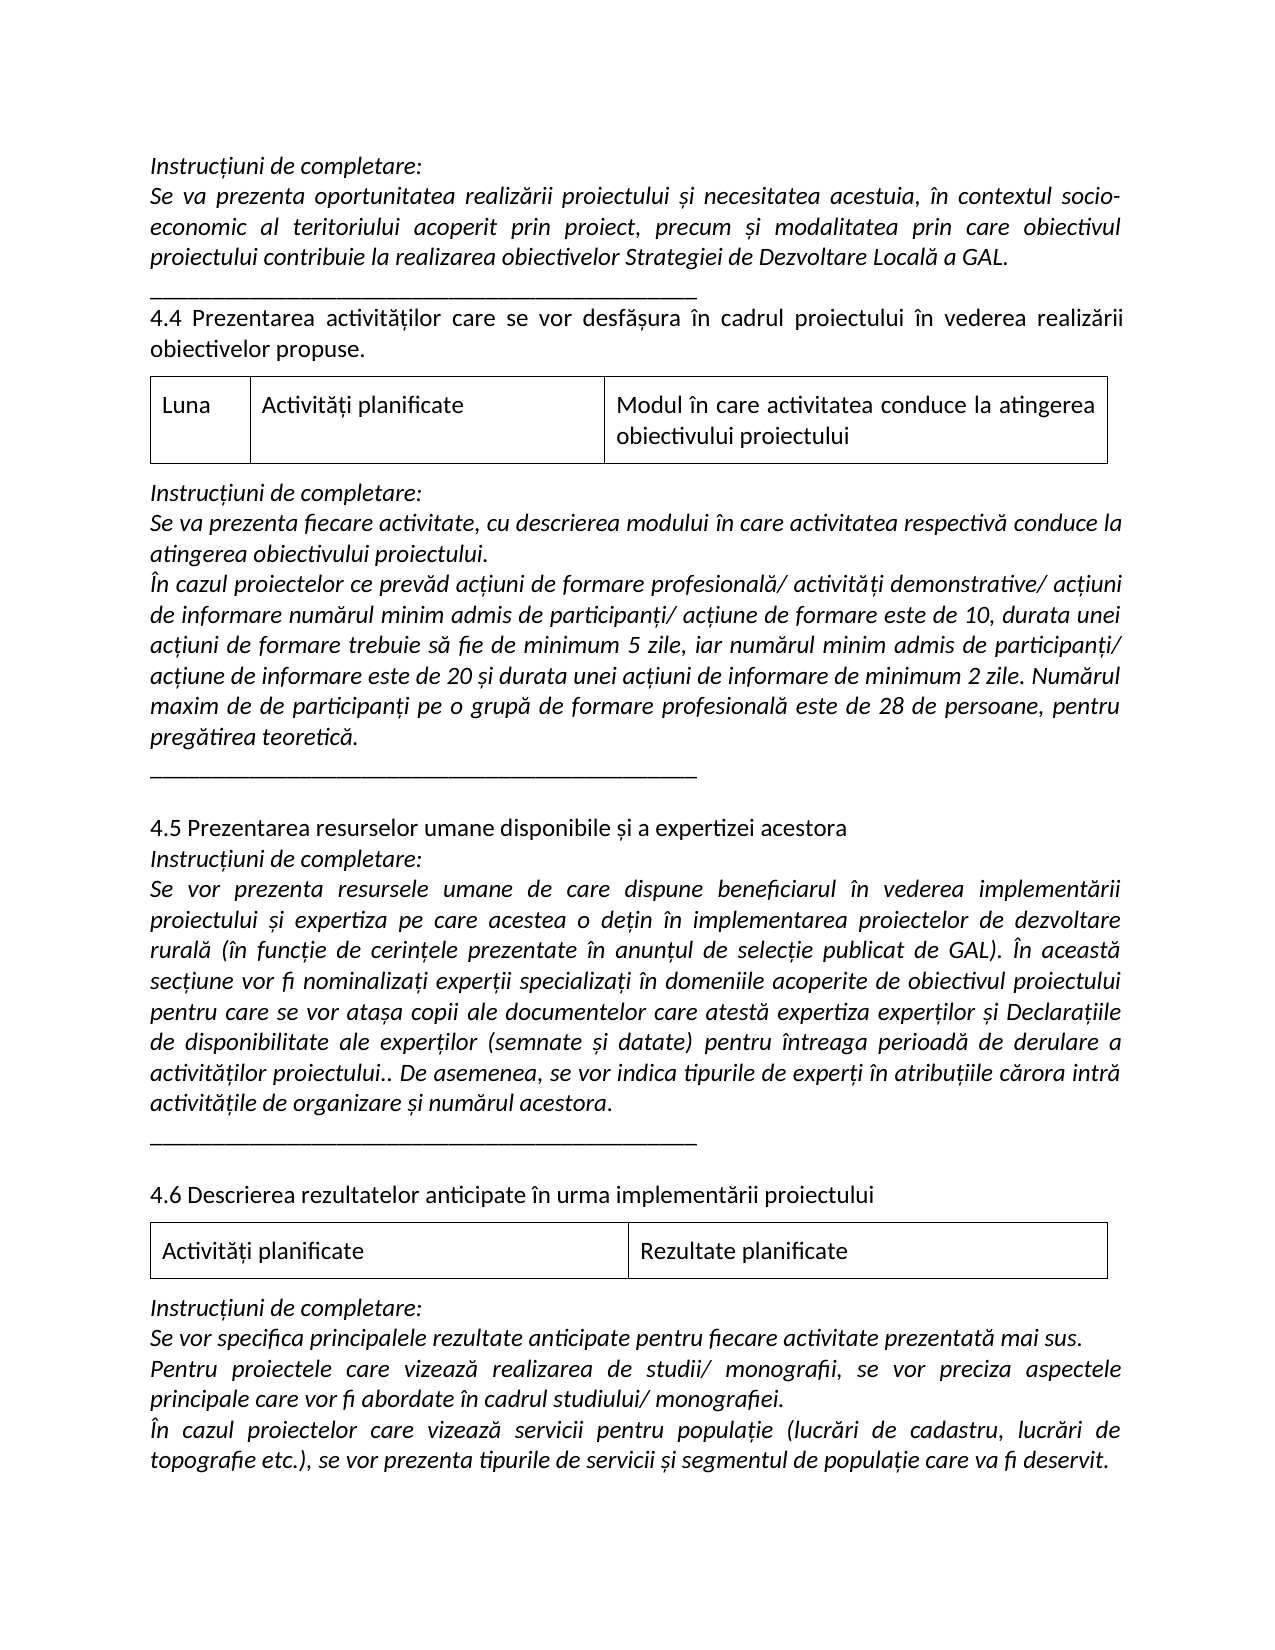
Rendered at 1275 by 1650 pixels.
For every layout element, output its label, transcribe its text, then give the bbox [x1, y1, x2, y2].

table_header Activități planificate [151, 1223, 628, 1278]
text Se va prezenta fiecare activitate, cu descrierea modului în care activitatea respectivă conduce la atingerea obiectivului proiectului. [150, 507, 1125, 568]
text Se vor prezenta resursele umane de care dispune beneficiarul în vederea implementării proiectului și expertiza pe care acestea o dețin în implementarea proiectelor de dezvoltare rurală (în funcție de cerințele prezentate în anunțul de selecție publicat de GAL). În această secțiune vor fi nominalizați experții specializați în domeniile acoperite de obiectivul proiectului pentru care se vor atașa copii ale documentelor care atestă expertiza experților și Declarațiile de disponibilitate ale experților (semnate și datate) pentru întreaga perioadă de derulare a activităților proiectului.. De asemenea, se vor indica tipurile de experți în atribuțiile cărora intră activitățile de organizare și numărul acestora. [150, 873, 1125, 1118]
text În cazul proiectelor ce prevăd acțiuni de formare profesională/ activităţi demonstrative/ acţiuni de informare numărul minim admis de participanți/ acțiune de formare este de 10, durata unei acțiuni de formare trebuie să fie de minimum 5 zile, iar numărul minim admis de participanți/ acțiune de informare este de 20 și durata unei acțiuni de informare de minimum 2 zile. Numărul maxim de de participanți pe o grupă de formare profesională este de 28 de persoane, pentru pregătirea teoretică. [150, 568, 1125, 751]
text 4.6 Descrierea rezultatelor anticipate în urma implementării proiectului [150, 1179, 1125, 1209]
text Instrucțiuni de completare: [150, 150, 1125, 181]
text ____________________________________________ [150, 1118, 1125, 1148]
text Instrucțiuni de completare: [150, 1292, 1125, 1322]
text 4.4 Prezentarea activităților care se vor desfășura în cadrul proiectului în vederea realizării obiectivelor propuse. [150, 303, 1125, 364]
text ____________________________________________ [150, 272, 1125, 303]
table_header Modul în care activitatea conduce la atingerea obiectivului proiectului [605, 377, 1107, 463]
table_header Activități planificate [251, 377, 604, 463]
text ____________________________________________ [150, 751, 1125, 782]
text În cazul proiectelor care vizează servicii pentru populație (lucrări de cadastru, lucrări de topografie etc.), se vor prezenta tipurile de servicii și segmentul de populație care va fi deservit. [150, 1414, 1125, 1475]
text 4.5 Prezentarea resurselor umane disponibile și a expertizei acestora [150, 812, 1125, 843]
text Instrucțiuni de completare: [150, 843, 1125, 873]
text Se va prezenta oportunitatea realizării proiectului și necesitatea acestuia, în contextul socio-economic al teritoriului acoperit prin proiect, precum și modalitatea prin care obiectivul proiectului contribuie la realizarea obiectivelor Strategiei de Dezvoltare Locală a GAL. [150, 181, 1125, 272]
table_header Luna [151, 377, 250, 463]
text Pentru proiectele care vizează realizarea de studii/ monografii, se vor preciza aspectele principale care vor fi abordate în cadrul studiului/ monografiei. [150, 1353, 1125, 1414]
text Instrucțiuni de completare: [150, 477, 1125, 507]
text Se vor specifica principalele rezultate anticipate pentru fiecare activitate prezentată mai sus. [150, 1322, 1125, 1353]
table_header Rezultate planificate [629, 1223, 1107, 1278]
